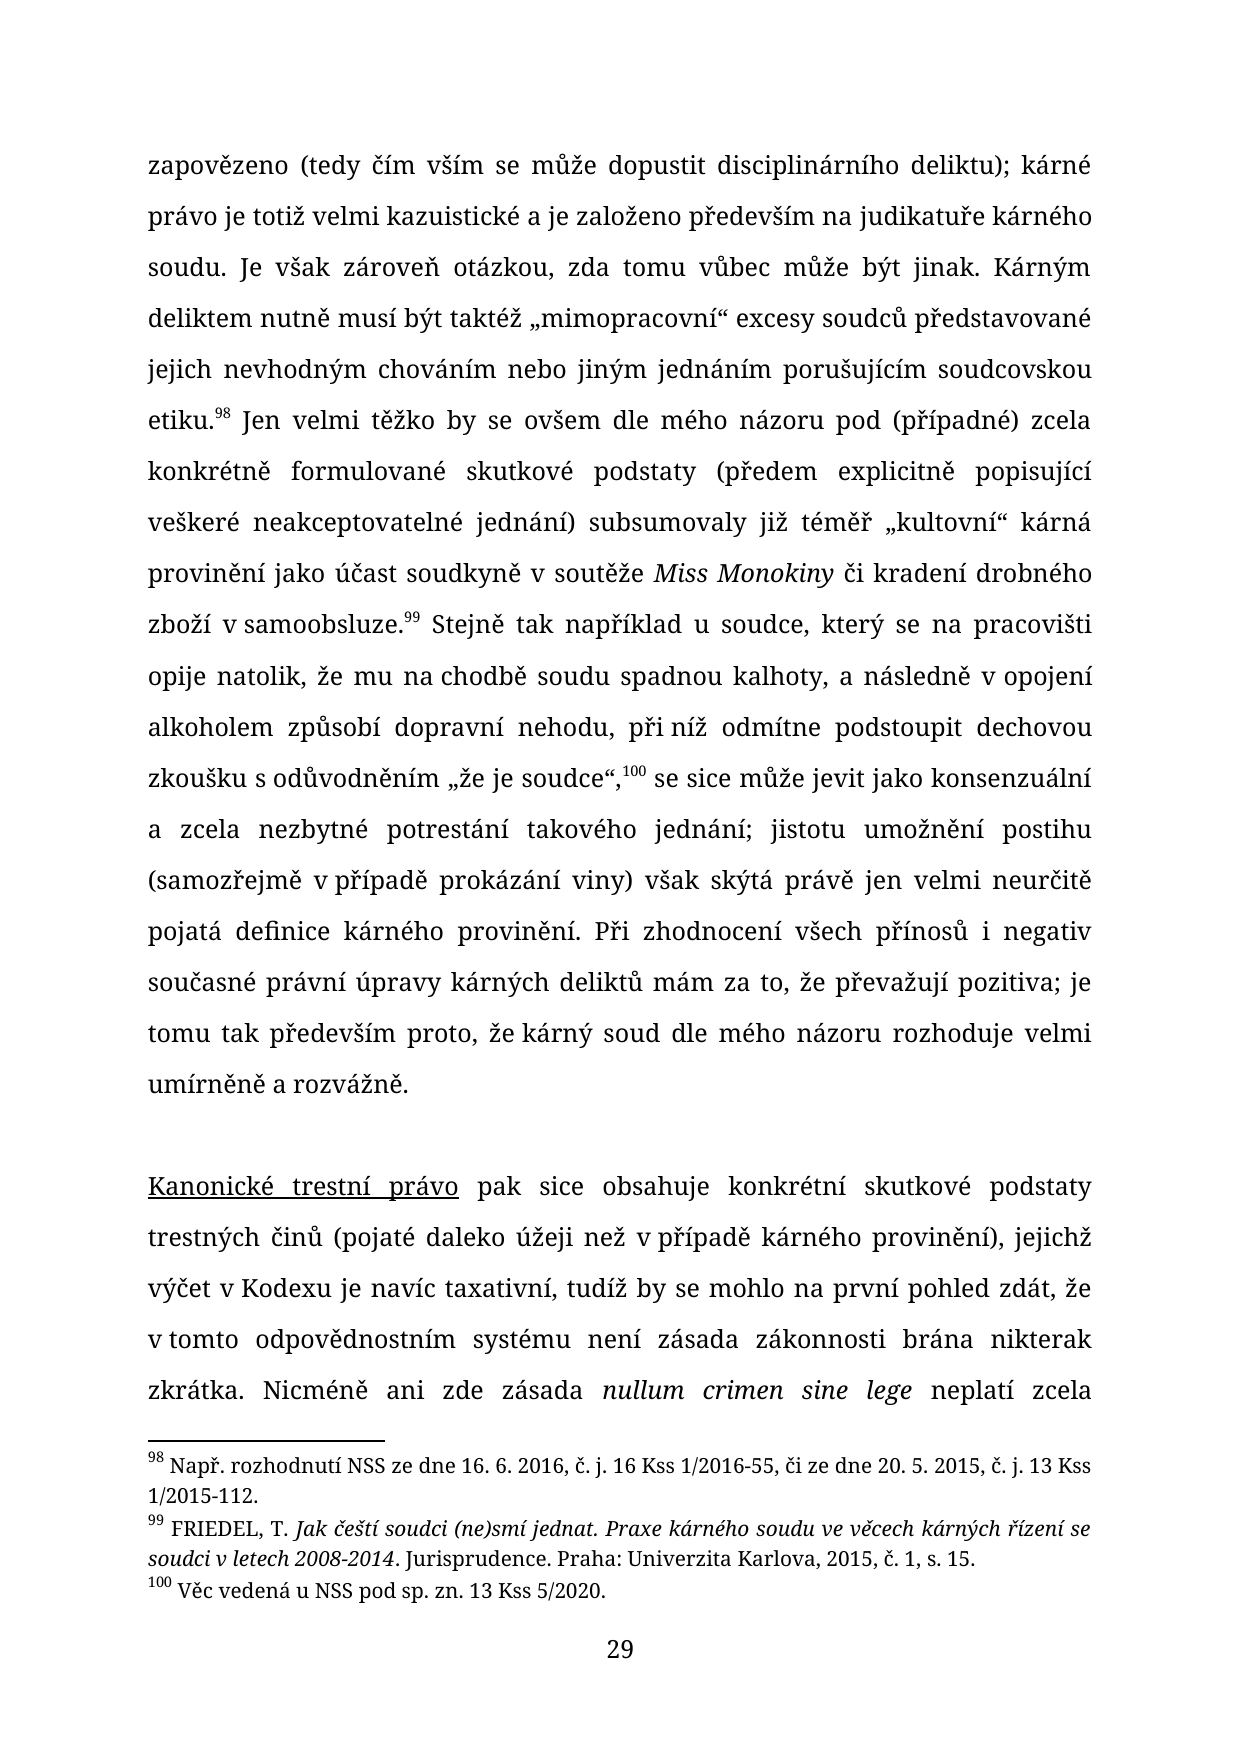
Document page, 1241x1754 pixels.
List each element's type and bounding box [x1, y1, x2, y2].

text [148, 1168, 1092, 1407]
text [148, 148, 1092, 1101]
